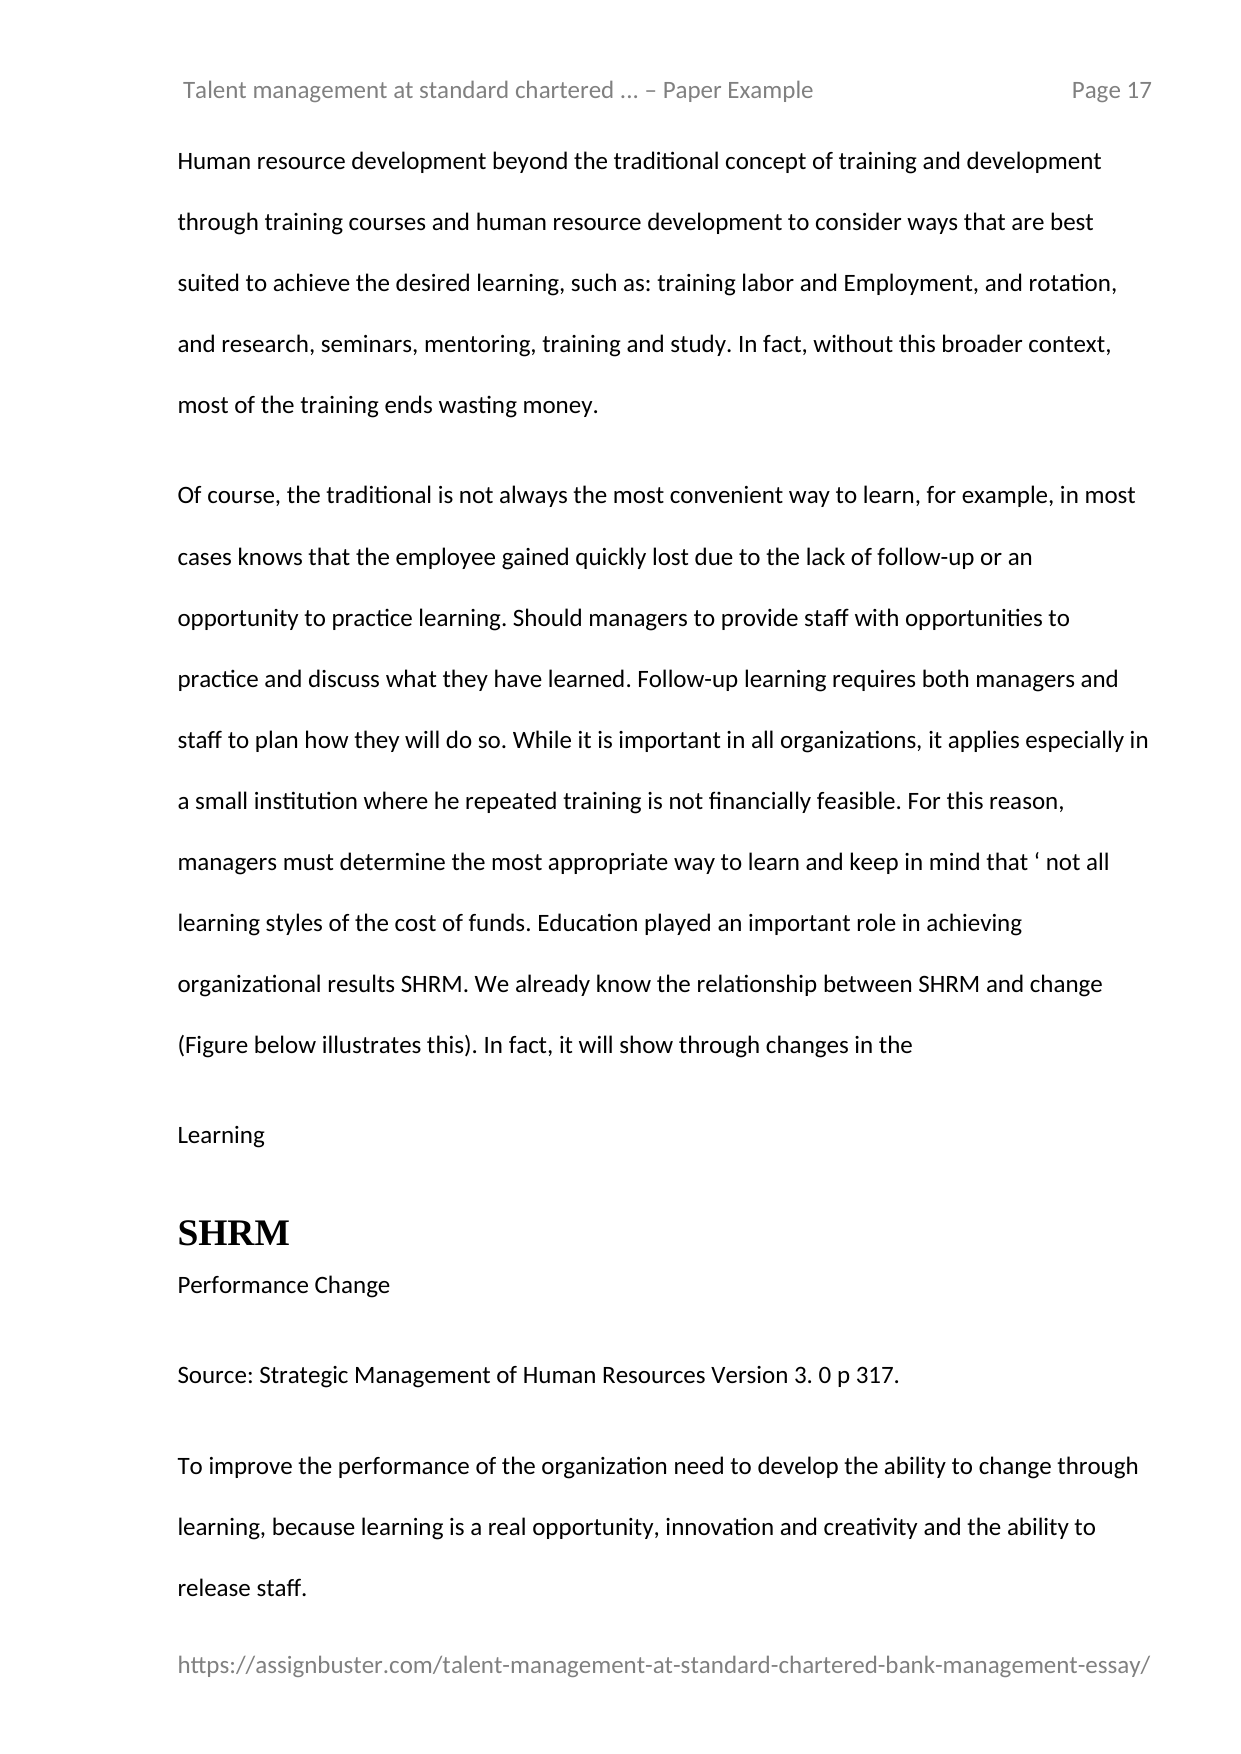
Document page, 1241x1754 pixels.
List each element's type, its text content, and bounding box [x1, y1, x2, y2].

text To improve the performance of the organization need to develop the ability to change through learning, because learning is a real opportunity, innovation and creativity and the ability to release staff. [177, 1450, 1152, 1603]
subtitle SHRM [177, 1210, 1152, 1253]
text Performance Change [177, 1269, 1152, 1300]
text Learning [177, 1119, 1152, 1150]
text Human resource development beyond the traditional concept of training and development through training courses and human resource development to consider ways that are best suited to achieve the desired learning, such as: training labor and Employment, and rotation, and research, seminars, mentoring, training and study. In fact, without this broader context, most of the training ends wasting money. [177, 145, 1152, 420]
text Of course, the traditional is not always the most convenient way to learn, for example, in most cases knows that the employee gained quickly lost due to the lack of follow-up or an opportunity to practice learning. Should managers to provide staff with opportunities to practice and discuss what they have learned. Follow-up learning requires both managers and staff to plan how they will do so. While it is important in all organizations, it applies especially in a small institution where he repeated training is not financially feasible. For this reason, managers must determine the most appropriate way to learn and keep in mind that ‘ not all learning styles of the cost of funds. Education played an important role in achieving organizational results SHRM. We already know the relationship between SHRM and change (Figure below illustrates this). In fact, it will show through changes in the [177, 480, 1152, 1059]
text Source: Strategic Management of Human Resources Version 3. 0 p 317. [177, 1360, 1152, 1390]
